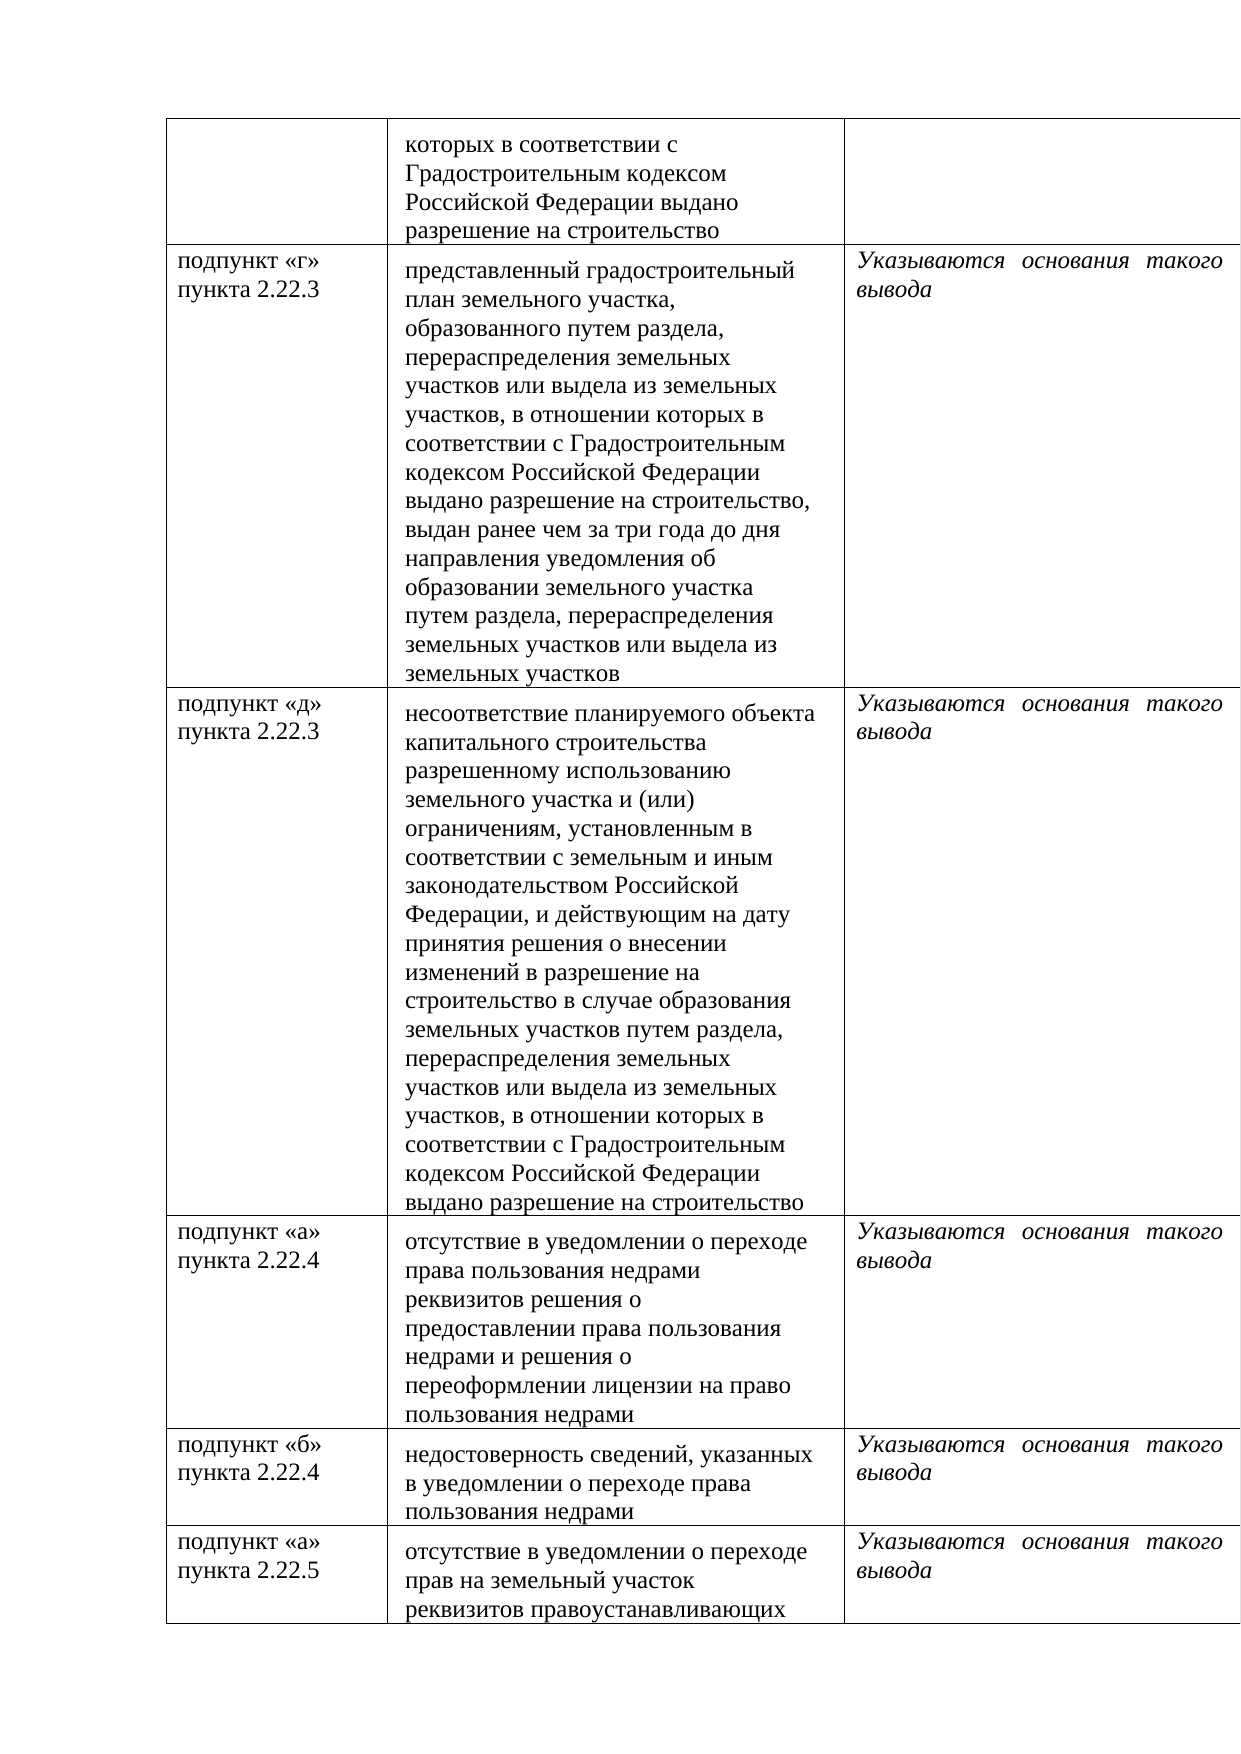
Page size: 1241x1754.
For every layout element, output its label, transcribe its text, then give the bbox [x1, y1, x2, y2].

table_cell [388, 1526, 844, 1622]
table_cell недостоверность сведений, указанных в уведомлении о переходе права пользования недрами [388, 1429, 844, 1525]
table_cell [845, 1526, 1240, 1622]
table_cell отсутствие в уведомлении о переходе права пользования недрами реквизитов решения о предоставлении права пользования недрами и решения о переоформлении лицензии на право пользования недрами [388, 1216, 844, 1428]
table_cell подпункт «а» пункта 2.22.4 [167, 1216, 387, 1428]
table_cell Указываются основания такого вывода [845, 1429, 1240, 1525]
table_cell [167, 119, 387, 244]
table_cell Указываются основания такого вывода [845, 1216, 1240, 1428]
table_cell подпункт «б» пункта 2.22.4 [167, 1429, 387, 1525]
table_cell несоответствие планируемого объекта капитального строительства разрешенному использованию земельного участка и (или) ограничениям, установленным в соответствии с земельным и иным законодательством Российской Федерации, и действующим на дату принятия решения о внесении изменений в разрешение на строительство в случае образования земельных участков путем раздела, перераспределения земельных участков или выдела из земельных участков, в отношении которых в соответствии с Градостроительным кодексом Российской Федерации выдано разрешение на строительство [388, 688, 844, 1215]
table_cell Указываются основания такого вывода [845, 688, 1240, 1215]
table_cell Указываются основания такого вывода [845, 245, 1240, 687]
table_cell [388, 119, 844, 244]
table_cell подпункт «г» пункта 2.22.3 [167, 245, 387, 687]
table_cell подпункт «д» пункта 2.22.3 [167, 688, 387, 1215]
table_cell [845, 119, 1240, 244]
table_cell представленный градостроительный план земельного участка, образованного путем раздела, перераспределения земельных участков или выдела из земельных участков, в отношении которых в соответствии с Градостроительным кодексом Российской Федерации выдано разрешение на строительство, выдан ранее чем за три года до дня направления уведомления об образовании земельного участка путем раздела, перераспределения земельных участков или выдела из земельных участков [388, 245, 844, 687]
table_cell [167, 1526, 387, 1622]
